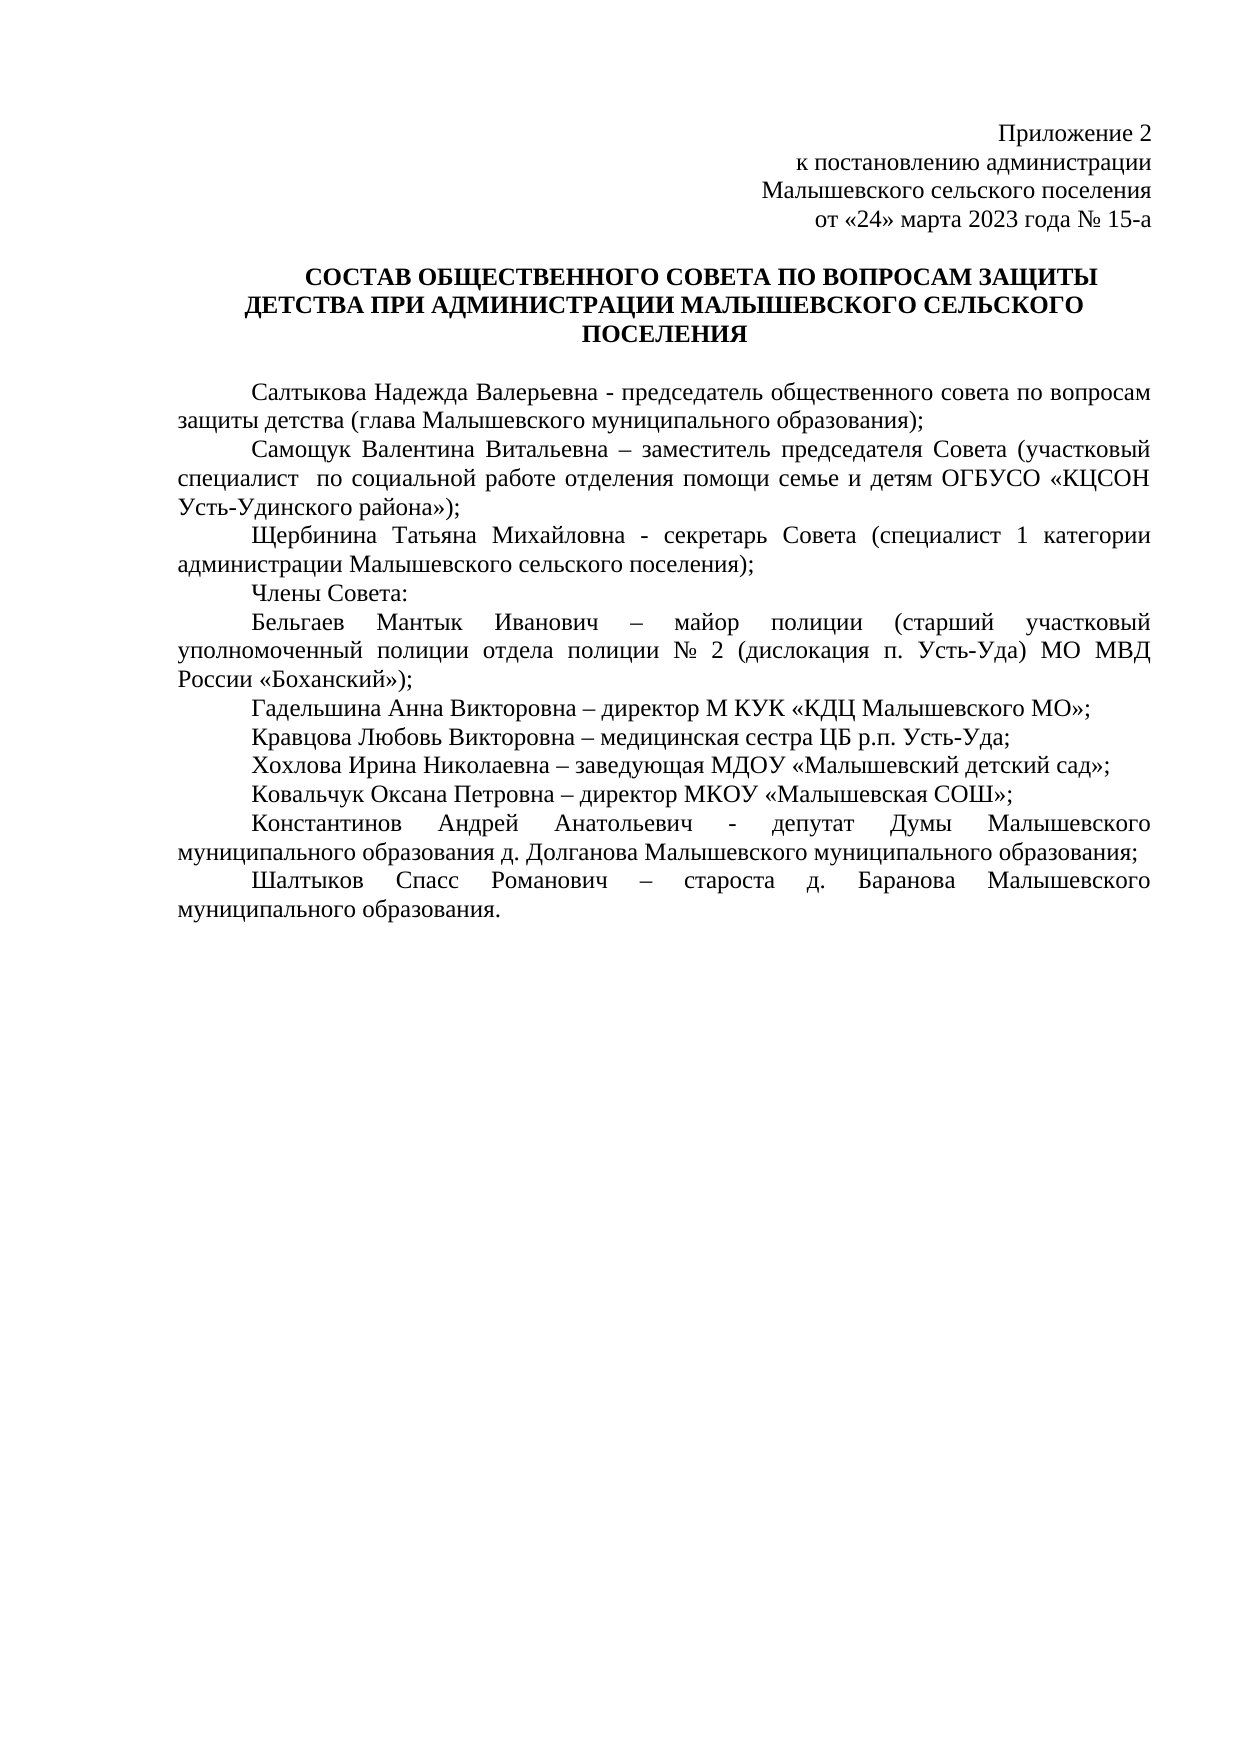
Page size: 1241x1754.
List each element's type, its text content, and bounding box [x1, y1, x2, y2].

text Ковальчук Оксана Петровна – директор МКОУ «Малышевская СОШ»; [177, 779, 1152, 808]
text Салтыкова Надежда Валерьевна - председатель общественного совета по вопросам защиты детства (глава Малышевского муниципального образования); [177, 377, 1152, 434]
text Самощук Валентина Витальевна – заместитель председателя Совета (участковый специалист по социальной работе отделения помощи семье и детям ОГБУСО «КЦСОН Усть-Удинского района»); [177, 434, 1152, 521]
text Хохлова Ирина Николаевна – заведующая МДОУ «Малышевский детский сад»; [177, 751, 1152, 779]
text Константинов Андрей Анатольевич - депутат Думы Малышевского муниципального образования д. Долганова Малышевского муниципального образования; [177, 808, 1152, 866]
text СОСТАВ ОБЩЕСТВЕННОГО СОВЕТА ПО ВОПРОСАМ ЗАЩИТЫ ДЕТСТВА ПРИ АДМИНИСТРАЦИИ МАЛЫШЕВСКОГО СЕЛЬСКОГО ПОСЕЛЕНИЯ [177, 262, 1152, 348]
text к постановлению администрации [177, 147, 1152, 176]
text Приложение 2 [177, 118, 1152, 147]
text Малышевского сельского поселения [177, 176, 1152, 204]
text Члены Совета: [177, 578, 1152, 607]
text Кравцова Любовь Викторовна – медицинская сестра ЦБ р.п. Усть-Уда; [177, 722, 1152, 751]
text Гадельшина Анна Викторовна – директор М КУК «КДЦ Малышевского МО»; [177, 693, 1152, 722]
text Шалтыков Спасс Романович – староста д. Баранова Малышевского муниципального образования. [177, 866, 1152, 923]
text Щербинина Татьяна Михайловна - секретарь Совета (специалист 1 категории администрации Малышевского сельского поселения); [177, 521, 1152, 578]
text от «24» марта 2023 года № 15-а [177, 204, 1152, 233]
text Бельгаев Мантык Иванович – майор полиции (старший участковый уполномоченный полиции отдела полиции № 2 (дислокация п. Усть-Уда) МО МВД России «Боханский»); [177, 607, 1152, 693]
